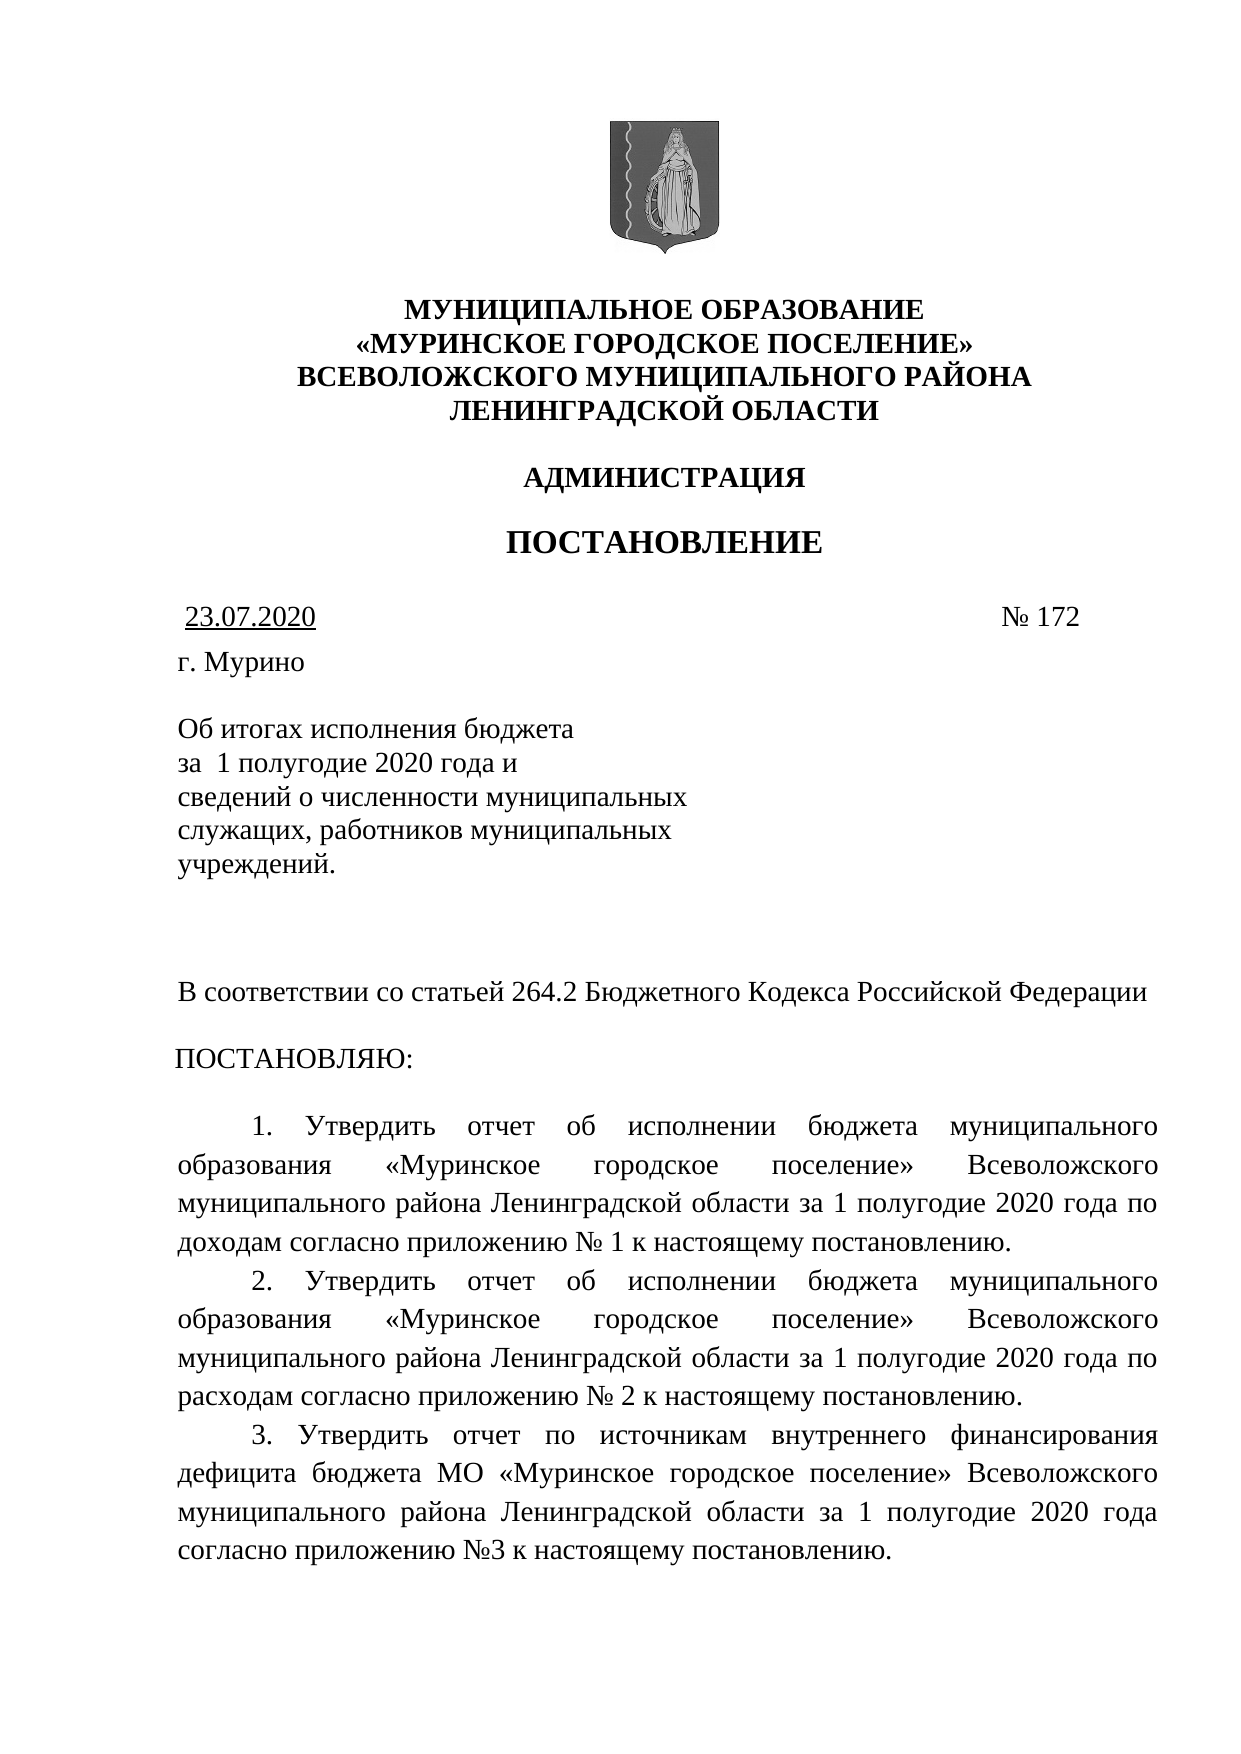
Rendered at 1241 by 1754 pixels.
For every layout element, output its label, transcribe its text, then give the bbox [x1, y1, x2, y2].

text АДМИНИСТРАЦИЯ [177, 460, 1152, 493]
text ПОСТАНОВЛЕНИЕ [177, 522, 1152, 561]
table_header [166, 712, 1170, 1609]
text г. Мурино [177, 644, 1152, 678]
text ВСЕВОЛОЖСКОГО МУНИЦИПАЛЬНОГО РАЙОНА [177, 359, 1152, 393]
text «МУРИНСКОЕ ГОРОДСКОЕ ПОСЕЛЕНИЕ» [177, 326, 1152, 359]
text ЛЕНИНГРАДСКОЙ ОБЛАСТИ [177, 393, 1152, 426]
text МУНИЦИПАЛЬНОЕ ОБРАЗОВАНИЕ [177, 292, 1152, 326]
text 23.07.2020 № 172 [177, 599, 1152, 632]
